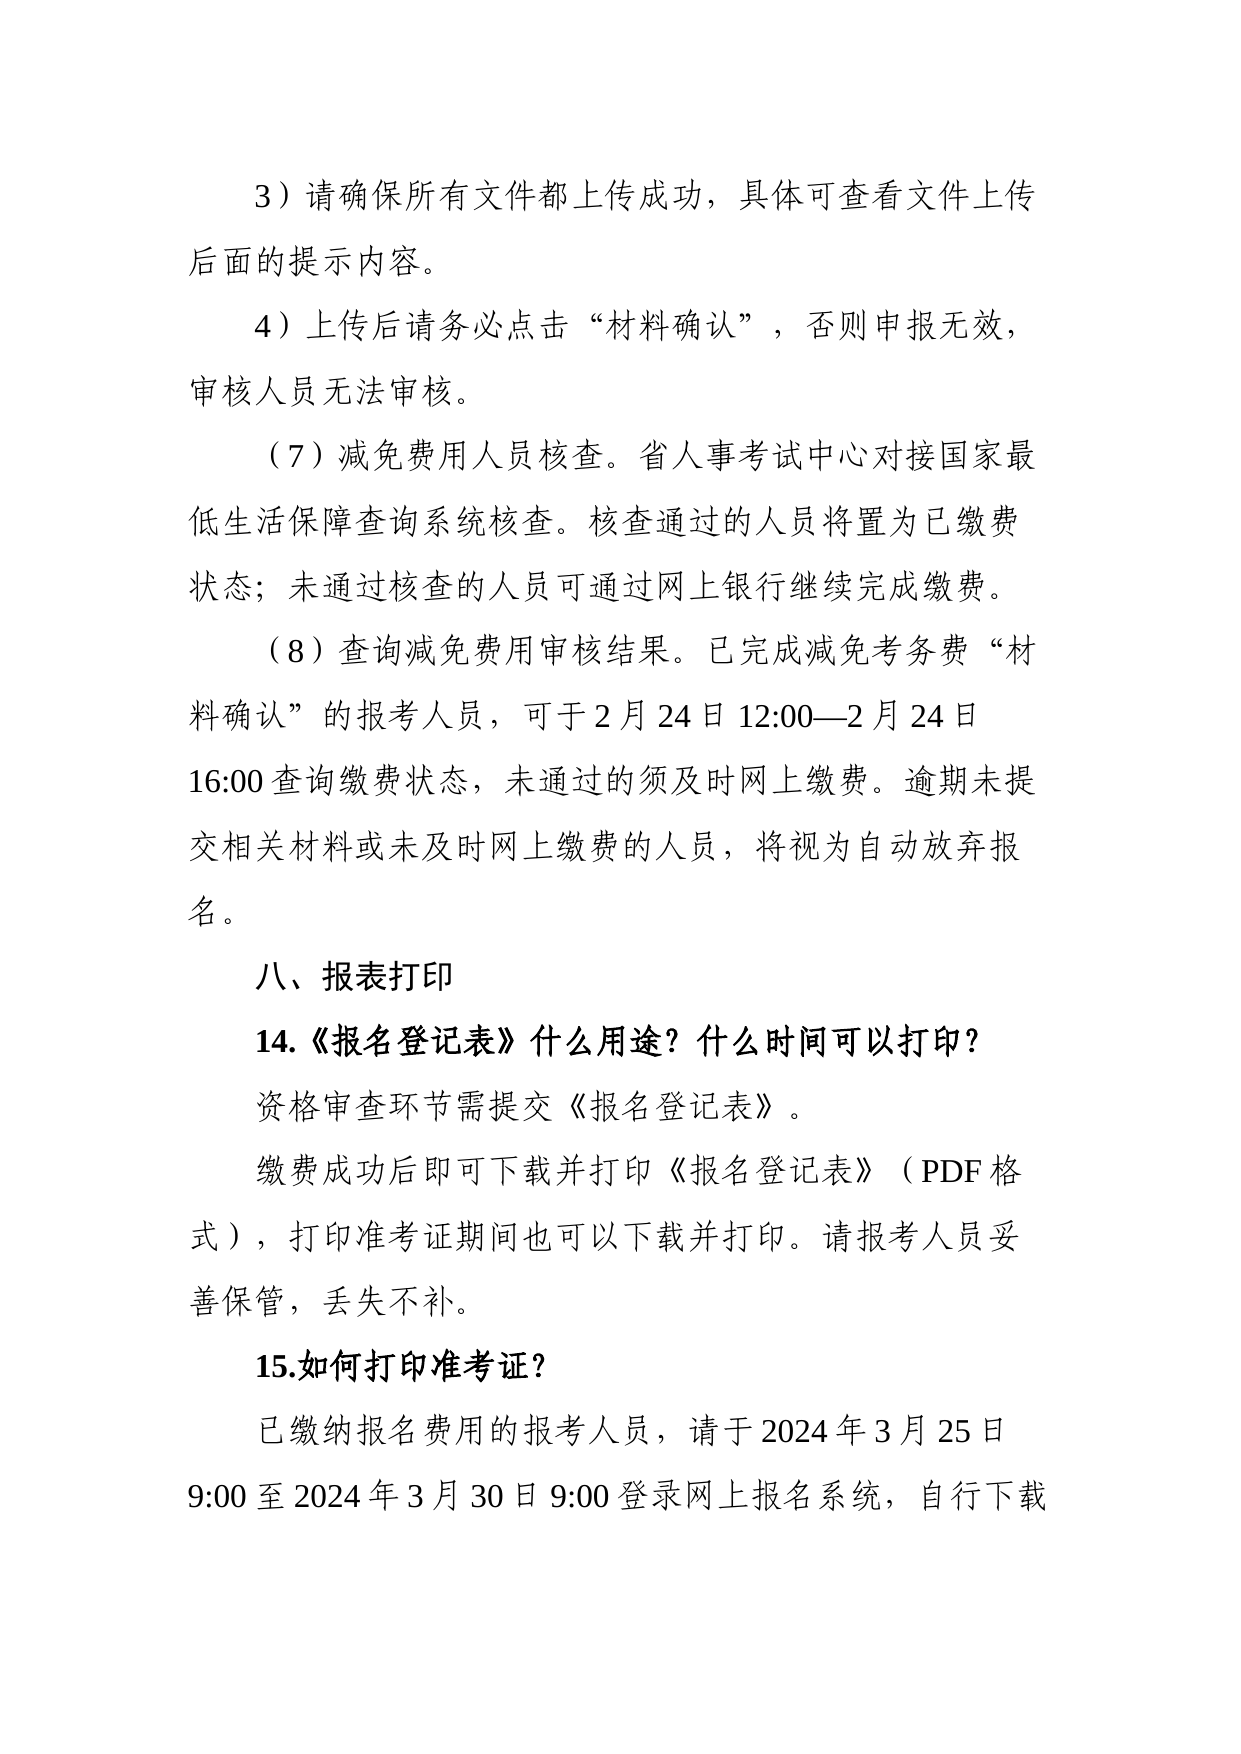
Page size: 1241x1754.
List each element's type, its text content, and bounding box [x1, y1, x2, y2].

text 资格审查环节需提交《报名登记表》。 [187, 1072, 1053, 1137]
text （7）减免费用人员核查。省人事考试中心对接国家最低生活保障查询系统核查。核查通过的人员将置为已缴费状态；未通过核查的人员可通过网上银行继续完成缴费。 [187, 422, 1053, 617]
text 缴费成功后即可下载并打印《报名登记表》（PDF格式），打印准考证期间也可以下载并打印。请报考人员妥善保管，丢失不补。 [187, 1137, 1053, 1332]
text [187, 1397, 1053, 1527]
text 3）请确保所有文件都上传成功，具体可查看文件上传后面的提示内容。 [187, 162, 1053, 292]
text 15.如何打印准考证？ [187, 1332, 1053, 1397]
text 八、报表打印 [187, 942, 1053, 1007]
text 14.《报名登记表》什么用途？什么时间可以打印？ [187, 1007, 1053, 1072]
text 4）上传后请务必点击“材料确认”，否则申报无效，审核人员无法审核。 [187, 292, 1053, 422]
text （8）查询减免费用审核结果。已完成减免考务费“材料确认”的报考人员，可于2月24日12:00—2月24日16:00查询缴费状态，未通过的须及时网上缴费。逾期未提交相关材料或未及时网上缴费的人员，将视为自动放弃报名。 [187, 617, 1053, 942]
